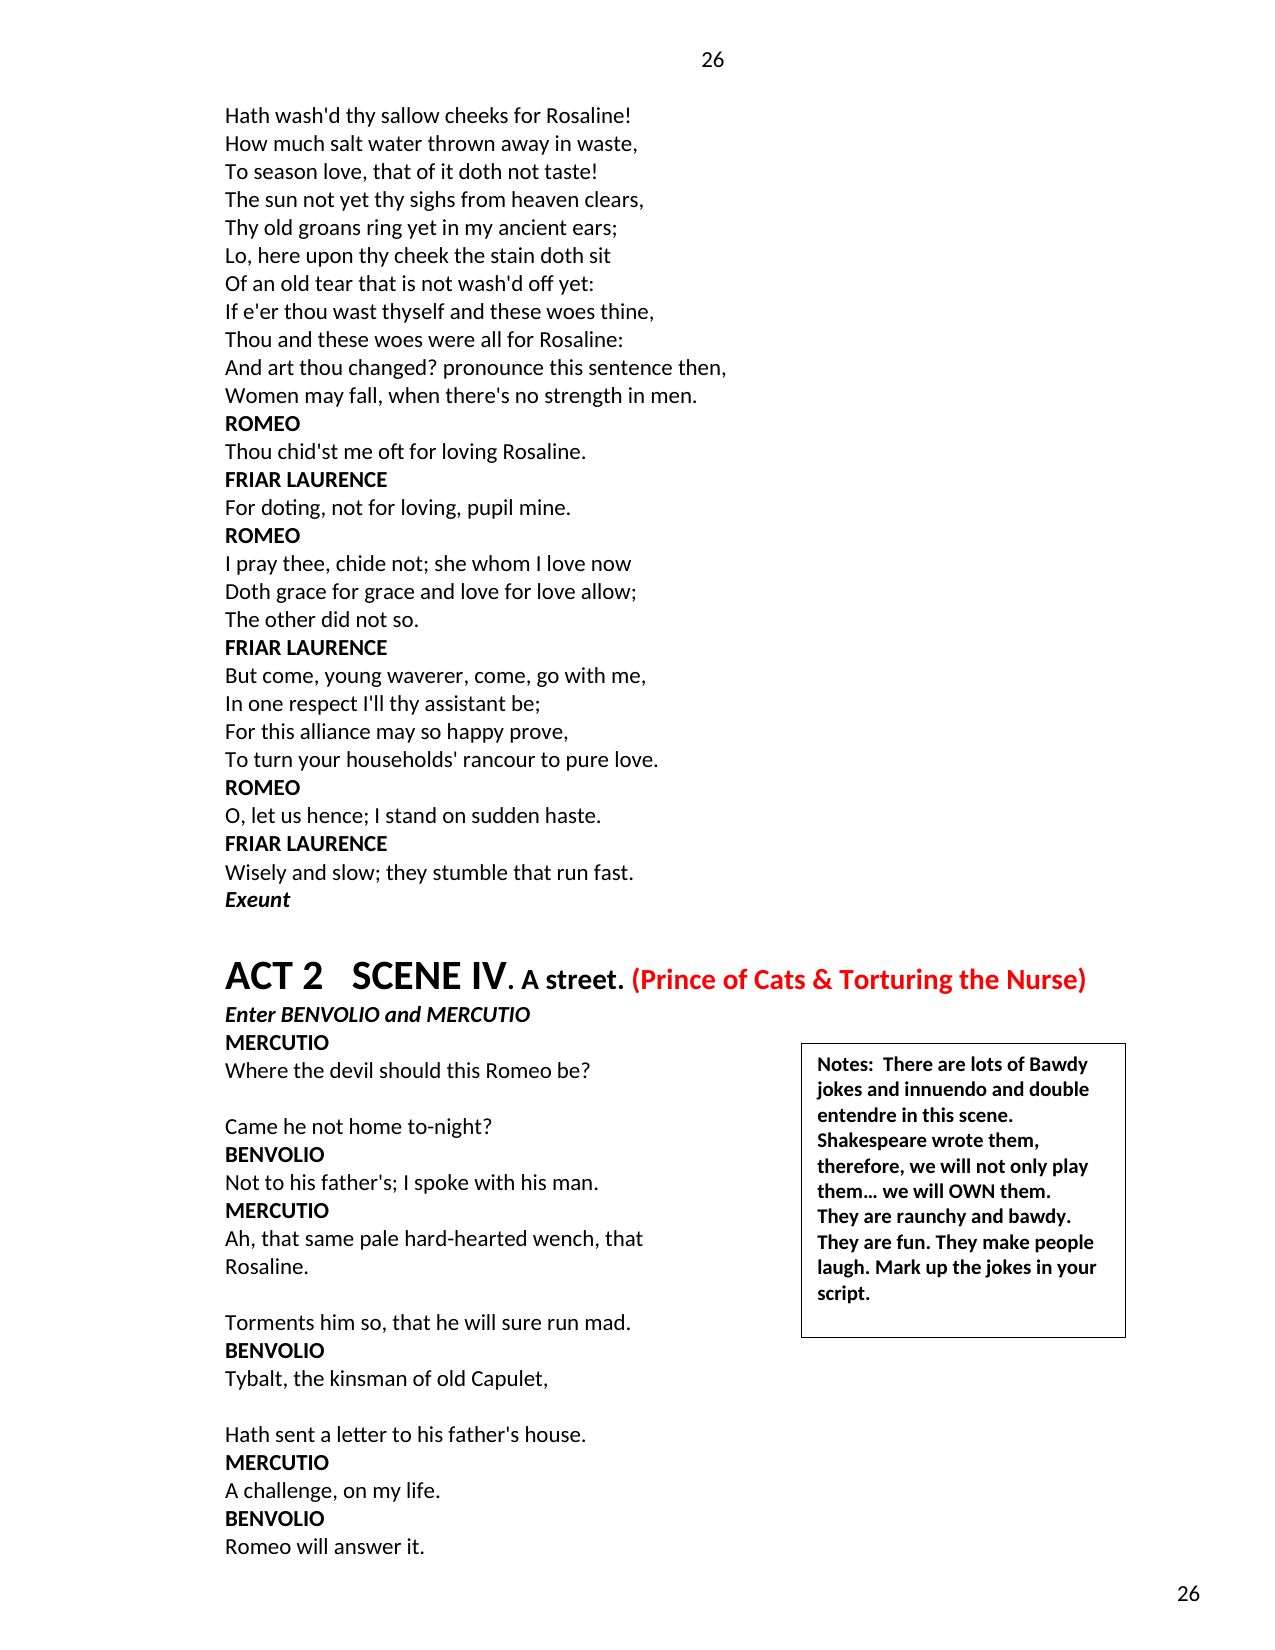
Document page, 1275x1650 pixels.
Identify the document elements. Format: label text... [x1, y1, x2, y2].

text ROMEO [225, 409, 1200, 437]
text Hath sent a letter to his father's house. [225, 1420, 1200, 1448]
text MERCUTIO [225, 1196, 1200, 1224]
text ACT 2 SCENE IV. A street. (Prince of Cats & Torturing the Nurse) [225, 949, 1200, 1000]
text Came he not home to-night? [225, 1112, 1200, 1140]
text FRIAR LAURENCE [225, 465, 1200, 493]
text Romeo will answer it. [225, 1532, 1200, 1561]
text O, let us hence; I stand on sudden haste. [225, 802, 1200, 829]
text FRIAR LAURENCE [225, 633, 1200, 661]
text Wisely and slow; they stumble that run fast. [225, 858, 1200, 886]
text FRIAR LAURENCE [225, 829, 1200, 858]
text Rosaline. [225, 1252, 1200, 1308]
text But come, young waverer, come, go with me, In one respect I'll thy assistant be; For this alliance may so happy prove, To turn your households' rancour to pure love. [225, 661, 1200, 773]
text I pray thee, chide not; she whom I love now Doth grace for grace and love for love allow; The other did not so. [225, 549, 1200, 633]
text Torments him so, that he will sure run mad. [225, 1308, 1200, 1336]
text Not to his father's; I spoke with his man. [225, 1168, 1200, 1196]
text For doting, not for loving, pupil mine. [225, 493, 1200, 521]
text Tybalt, the kinsman of old Capulet, [225, 1364, 1200, 1420]
text BENVOLIO [225, 1336, 1200, 1364]
text Thou chid'st me oft for loving Rosaline. [225, 437, 1200, 465]
text BENVOLIO [225, 1140, 1200, 1168]
text BENVOLIO [225, 1504, 1200, 1532]
text Enter BENVOLIO and MERCUTIO [225, 1000, 1200, 1028]
text A challenge, on my life. [225, 1476, 1200, 1504]
text Ah, that same pale hard-hearted wench, that [225, 1224, 1200, 1252]
text ROMEO [225, 773, 1200, 802]
text MERCUTIO [225, 1028, 1200, 1056]
text MERCUTIO [225, 1448, 1200, 1476]
text ROMEO [225, 521, 1200, 549]
text Exeunt [225, 886, 1200, 914]
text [225, 101, 1200, 409]
text Where the devil should this Romeo be? [225, 1056, 1200, 1112]
